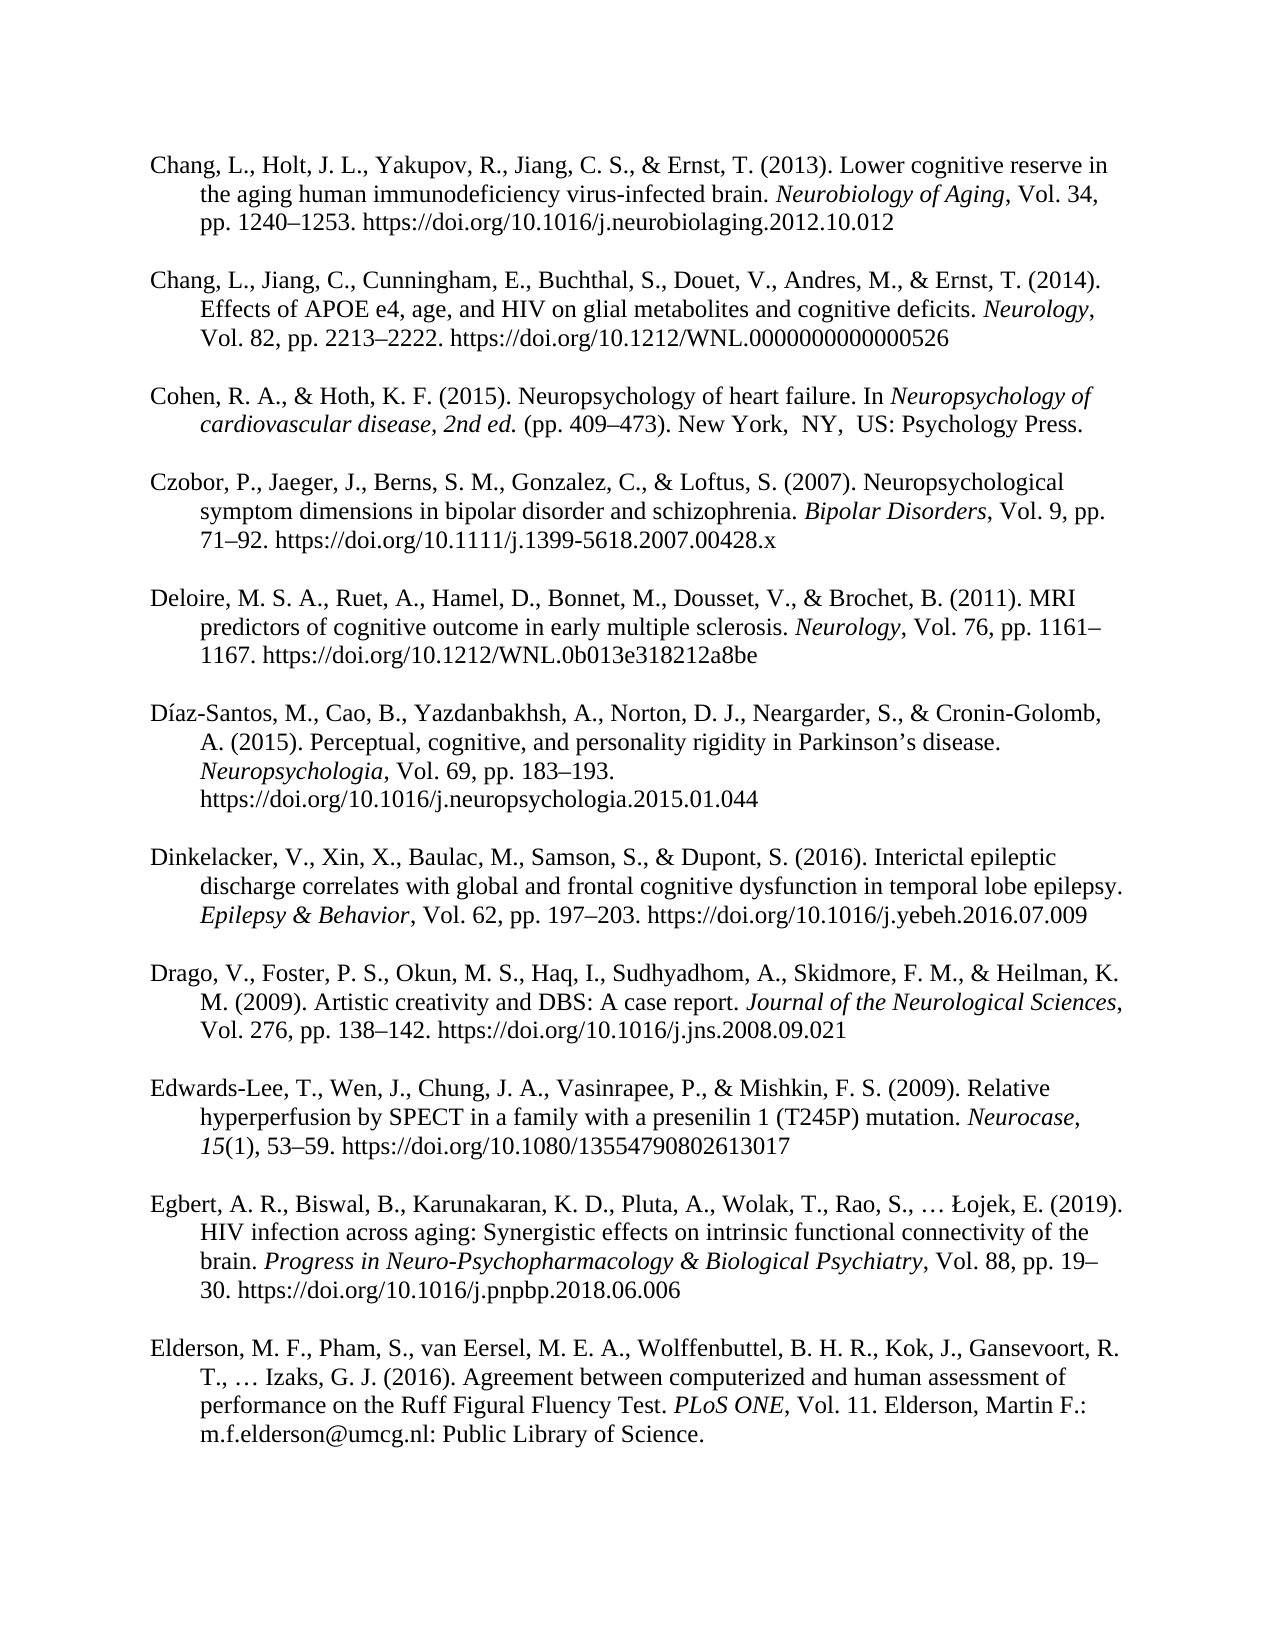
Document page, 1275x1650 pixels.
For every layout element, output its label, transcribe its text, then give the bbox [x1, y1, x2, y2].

text Deloire, M. S. A., Ruet, A., Hamel, D., Bonnet, M., Dousset, V., & Brochet, B. (2011). MRI predictors of cognitive outcome in early multiple sclerosis. Neurology, Vol. 76, pp. 1161–1167. https://doi.org/10.1212/WNL.0b013e318212a8be [150, 583, 1125, 669]
text Edwards-Lee, T., Wen, J., Chung, J. A., Vasinrapee, P., & Mishkin, F. S. (2009). Relative hyperperfusion by SPECT in a family with a presenilin 1 (T245P) mutation. Neurocase, 15(1), 53–59. https://doi.org/10.1080/13554790802613017 [150, 1073, 1125, 1159]
text Chang, L., Jiang, C., Cunningham, E., Buchthal, S., Douet, V., Andres, M., & Ernst, T. (2014). Effects of APOE e4, age, and HIV on glial metabolites and cognitive deficits. Neurology, Vol. 82, pp. 2213–2222. https://doi.org/10.1212/WNL.0000000000000526 [150, 265, 1125, 352]
text Drago, V., Foster, P. S., Okun, M. S., Haq, I., Sudhyadhom, A., Skidmore, F. M., & Heilman, K. M. (2009). Artistic creativity and DBS: A case report. Journal of the Neurological Sciences, Vol. 276, pp. 138–142. https://doi.org/10.1016/j.jns.2008.09.021 [150, 958, 1125, 1044]
text Dinkelacker, V., Xin, X., Baulac, M., Samson, S., & Dupont, S. (2016). Interictal epileptic discharge correlates with global and frontal cognitive dysfunction in temporal lobe epilepsy. Epilepsy & Behavior, Vol. 62, pp. 197–203. https://doi.org/10.1016/j.yebeh.2016.07.009 [150, 842, 1125, 929]
text Díaz-Santos, M., Cao, B., Yazdanbakhsh, A., Norton, D. J., Neargarder, S., & Cronin-Golomb, A. (2015). Perceptual, cognitive, and personality rigidity in Parkinson’s disease. Neuropsychologia, Vol. 69, pp. 183–193. https://doi.org/10.1016/j.neuropsychologia.2015.01.044 [150, 698, 1125, 813]
text Czobor, P., Jaeger, J., Berns, S. M., Gonzalez, C., & Loftus, S. (2007). Neuropsychological symptom dimensions in bipolar disorder and schizophrenia. Bipolar Disorders, Vol. 9, pp. 71–92. https://doi.org/10.1111/j.1399-5618.2007.00428.x [150, 467, 1125, 554]
text Egbert, A. R., Biswal, B., Karunakaran, K. D., Pluta, A., Wolak, T., Rao, S., … Łojek, E. (2019). HIV infection across aging: Synergistic effects on intrinsic functional connectivity of the brain. Progress in Neuro-Psychopharmacology & Biological Psychiatry, Vol. 88, pp. 19–30. https://doi.org/10.1016/j.pnpbp.2018.06.006 [150, 1189, 1125, 1304]
text Cohen, R. A., & Hoth, K. F. (2015). Neuropsychology of heart failure. In Neuropsychology of cardiovascular disease, 2nd ed. (pp. 409–473). New York, NY, US: Psychology Press. [150, 381, 1125, 438]
text Chang, L., Holt, J. L., Yakupov, R., Jiang, C. S., & Ernst, T. (2013). Lower cognitive reserve in the aging human immunodeficiency virus-infected brain. Neurobiology of Aging, Vol. 34, pp. 1240–1253. https://doi.org/10.1016/j.neurobiolaging.2012.10.012 [150, 150, 1125, 236]
text Elderson, M. F., Pham, S., van Eersel, M. E. A., Wolffenbuttel, B. H. R., Kok, J., Gansevoort, R. T., … Izaks, G. J. (2016). Agreement between computerized and human assessment of performance on the Ruff Figural Fluency Test. PLoS ONE, Vol. 11. Elderson, Martin F.: m.f.elderson@umcg.nl: Public Library of Science. [150, 1333, 1125, 1448]
